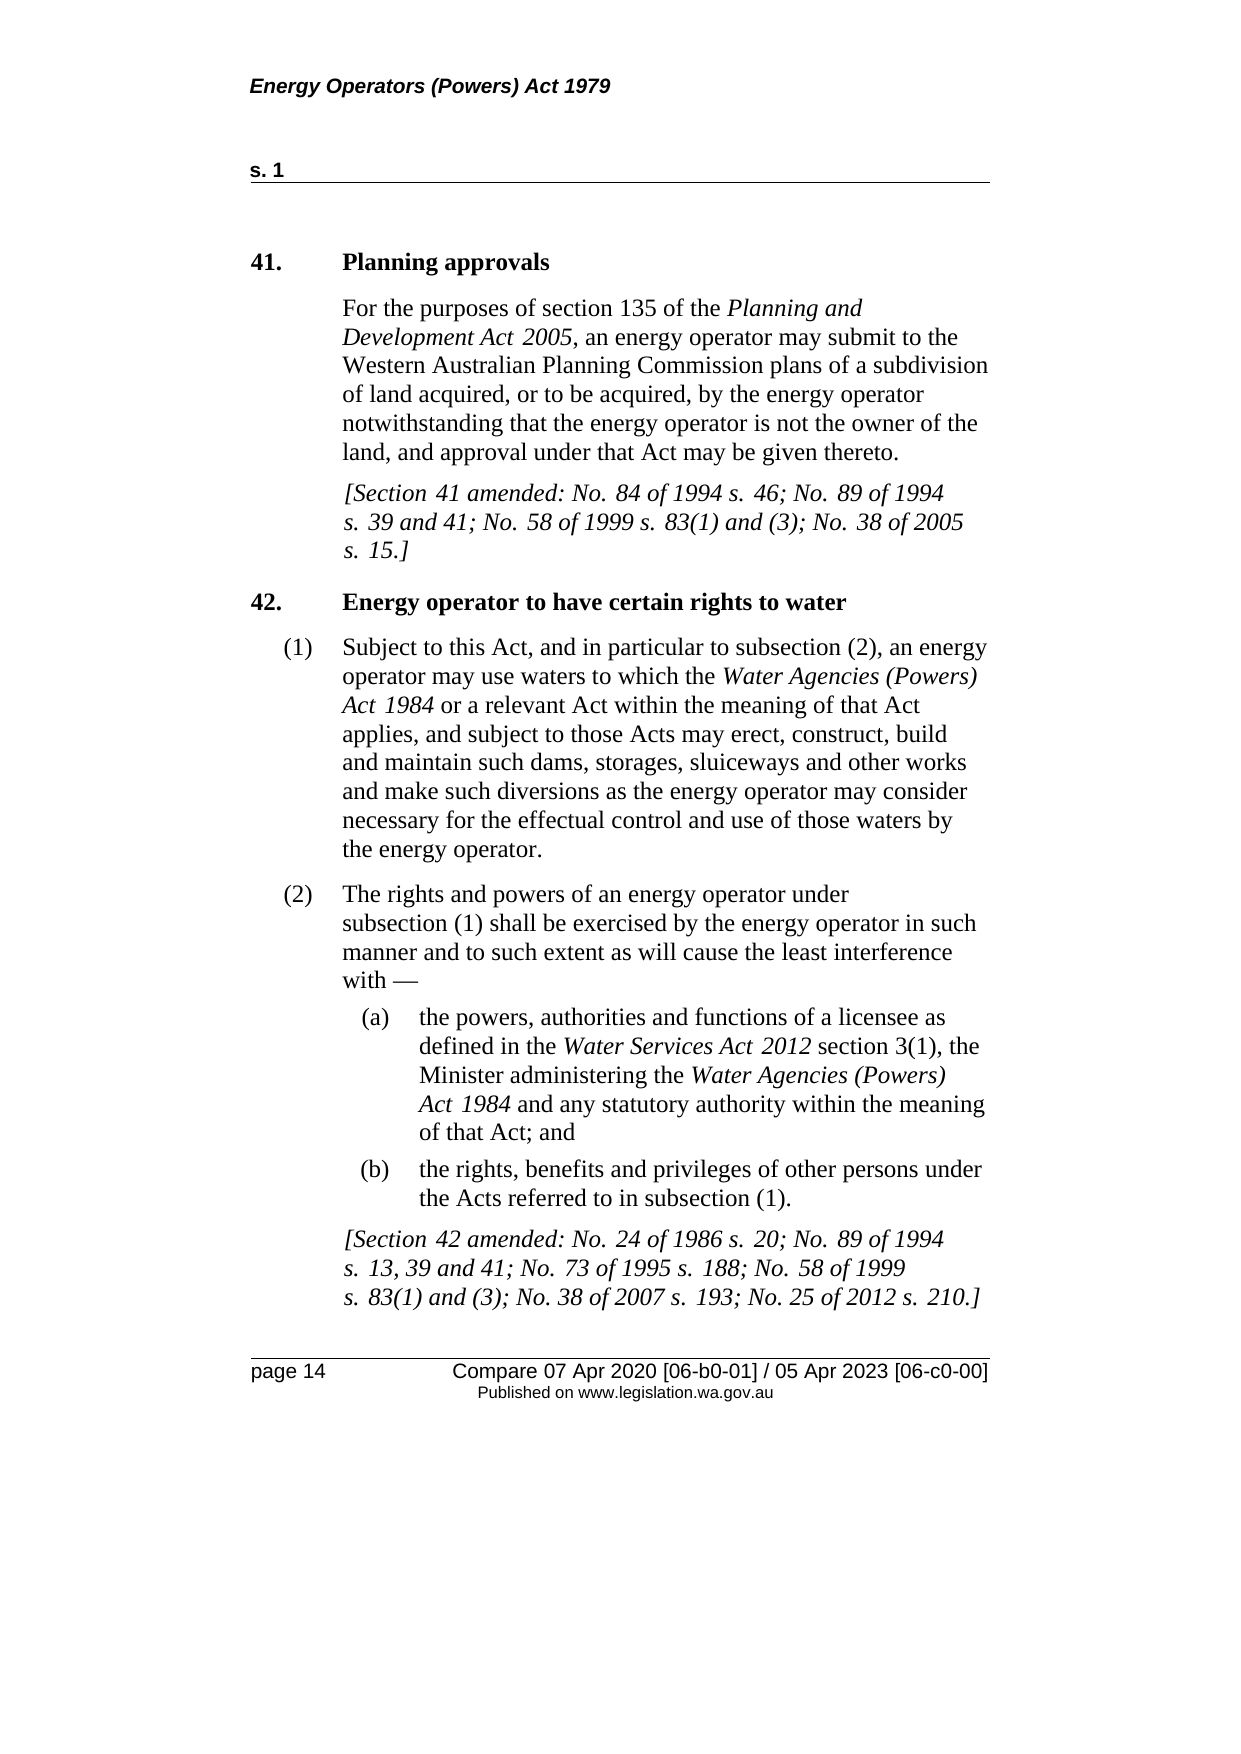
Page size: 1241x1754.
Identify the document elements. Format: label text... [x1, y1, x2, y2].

text (1) Subject to this Act, and in particular to subsection (2), an energy operator may use waters to which the Water Agencies (Powers) Act 1984 or a relevant Act within the meaning of that Act applies, and subject to those Acts may erect, construct, build and maintain such dams, storages, sluiceways and other works and make such diversions as the energy operator may consider necessary for the effectual control and use of those waters by the energy operator. [251, 632, 990, 862]
text (b) the rights, benefits and privileges of other persons under the Acts referred to in subsection (1). [251, 1154, 990, 1212]
subtitle 41. Planning approvals [251, 247, 990, 276]
text [Section 41 amended: No. 84 of 1994 s. 46; No. 89 of 1994 s. 39 and 41; No. 58 of 1999 s. 83(1) and (3); No. 38 of 2005 s. 15.] [251, 478, 990, 564]
subtitle 42. Energy operator to have certain rights to water [251, 587, 990, 616]
text For the purposes of section 135 of the Planning and Development Act 2005, an energy operator may submit to the Western Australian Planning Commission plans of a subdivision of land acquired, or to be acquired, by the energy operator notwithstanding that the energy operator is not the owner of the land, and approval under that Act may be given thereto. [251, 293, 990, 465]
text (2) The rights and powers of an energy operator under subsection (1) shall be exercised by the energy operator in such manner and to such extent as will cause the least interference with — [251, 879, 990, 994]
text [Section 42 amended: No. 24 of 1986 s. 20; No. 89 of 1994 s. 13, 39 and 41; No. 73 of 1995 s. 188; No. 58 of 1999 s. 83(1) and (3); No. 38 of 2007 s. 193; No. 25 of 2012 s. 210.] [251, 1224, 990, 1311]
text (a) the powers, authorities and functions of a licensee as defined in the Water Services Act 2012 section 3(1), the Minister administering the Water Agencies (Powers) Act 1984 and any statutory authority within the meaning of that Act; and [251, 1002, 990, 1146]
